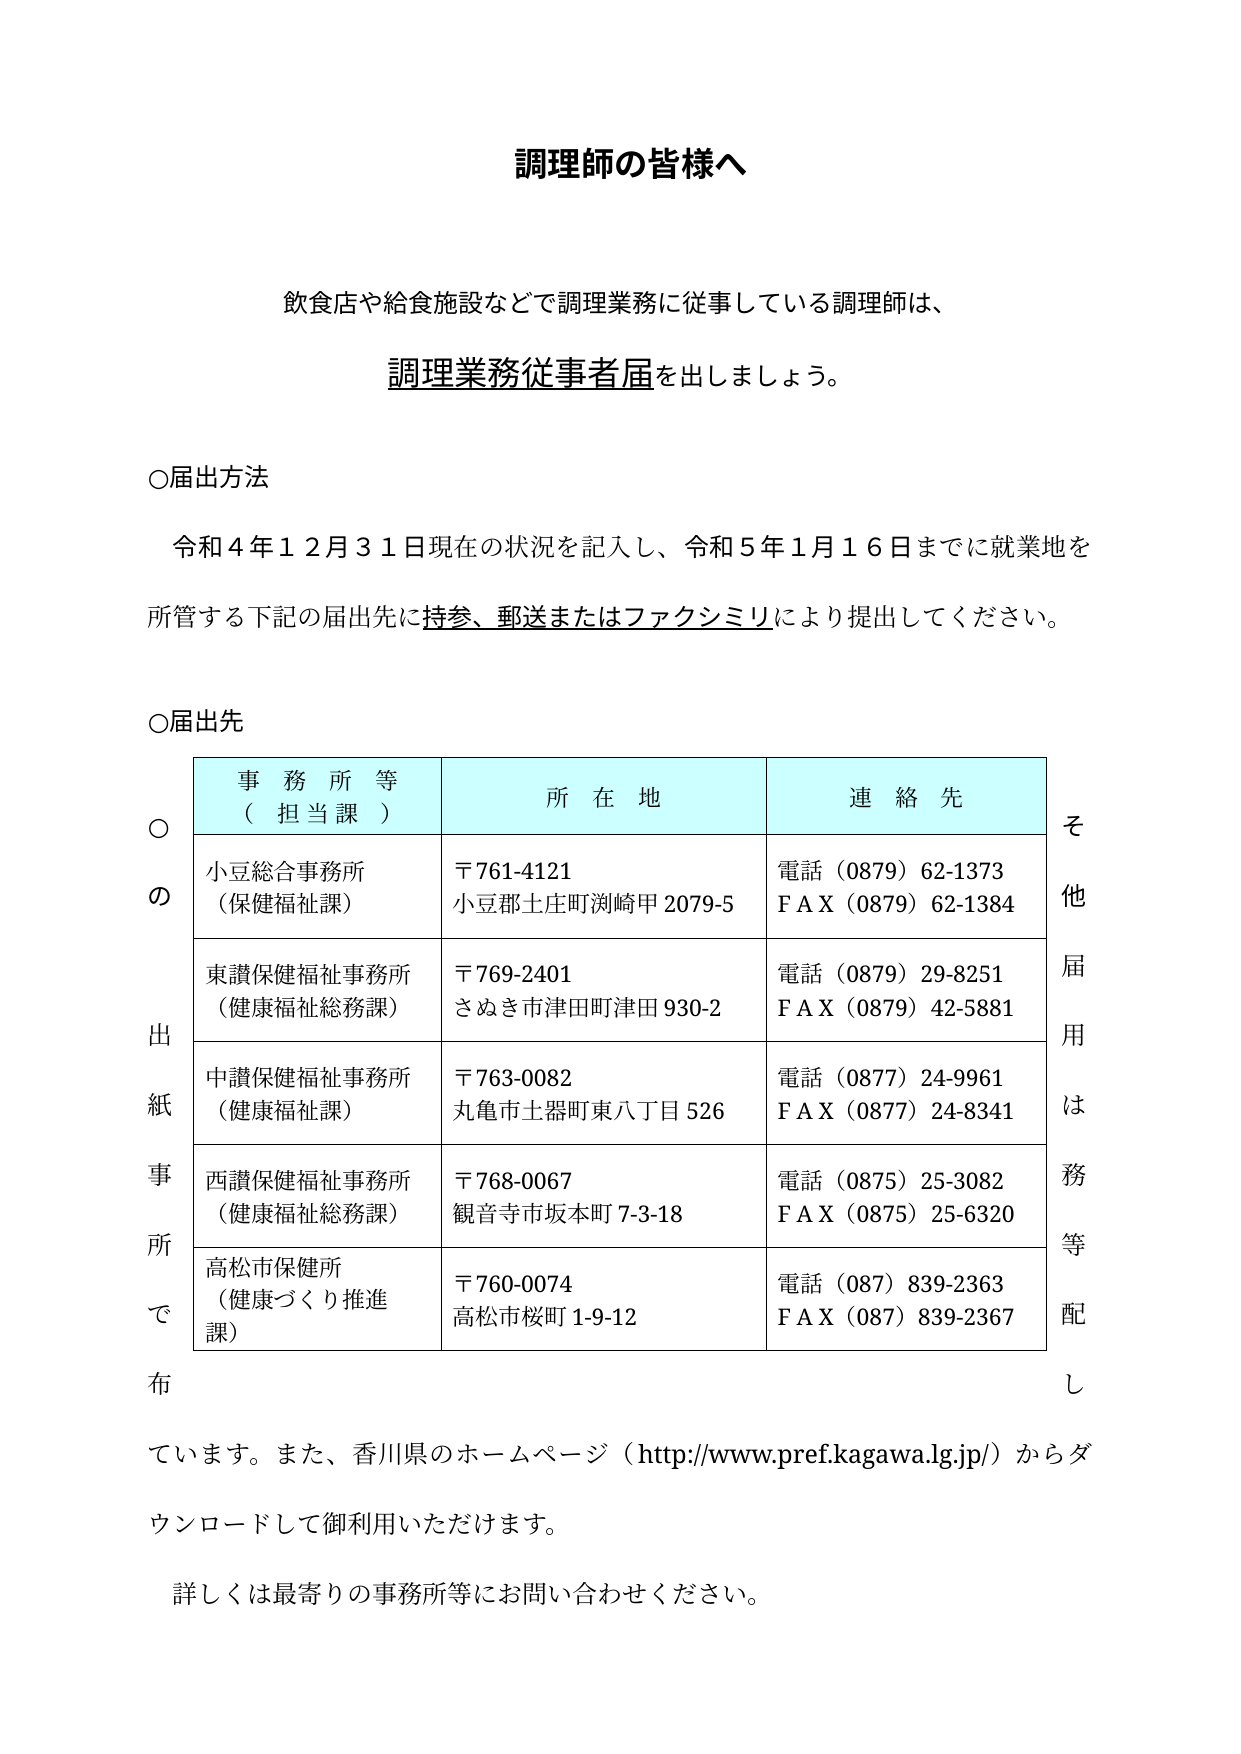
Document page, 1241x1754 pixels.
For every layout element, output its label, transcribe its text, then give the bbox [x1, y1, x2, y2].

table_cell 〒760-0074 高松市桜町1-9-12 [442, 1248, 766, 1350]
table_cell 東讃保健福祉事務所 （健康福祉総務課） [194, 939, 441, 1041]
table_cell 電話（0877）24-9961 FAX（0877）24-8341 [767, 1042, 1046, 1144]
table_cell 電話（087）839-2363 FAX（087）839-2367 [767, 1248, 1046, 1350]
table_cell 高松市保健所 （健康づくり推進課） [194, 1248, 441, 1350]
table_cell 電話（0875）25-3082 FAX（0875）25-6320 [767, 1145, 1046, 1247]
table_cell 電話（0879）29-8251 FAX（0879）42-5881 [767, 939, 1046, 1041]
text 調理業務従事者届を出しましょう。 [148, 336, 1092, 406]
table_cell 〒768-0067 観音寺市坂本町7-3-18 [442, 1145, 766, 1247]
text 調理師の皆様へ [148, 127, 1092, 196]
text 詳しくは最寄りの事務所等にお問い合わせください。 [148, 1557, 1092, 1627]
table_header 事 務 所 等 （ 担 当 課 ） [194, 758, 441, 834]
text ○その他 [1047, 790, 1092, 929]
table_cell 小豆総合事務所 （保健福祉課） [194, 835, 441, 937]
table_header 連 絡 先 [767, 758, 1046, 834]
text ○届出方法 [148, 441, 1092, 511]
text ○その他 [148, 790, 193, 929]
text 令和４年１２月３１日現在の状況を記入し、令和５年１月１６日までに就業地を所管する下記の届出先に持参、郵送またはファクシミリにより提出してください。 [148, 511, 1092, 650]
table_cell 西讃保健福祉事務所（健康福祉総務課） [194, 1145, 441, 1247]
table_cell 〒761-4121 小豆郡土庄町渕崎甲2079-5 [442, 835, 766, 937]
table_header 所 在 地 [442, 758, 766, 834]
text 届出用紙は事務所等で配布しています。また、香川県のホームページ（http://www.pref.kagawa.lg.jp/）からダウンロードして御利用いただけます。 [148, 929, 1092, 1557]
table_cell 〒763-0082 丸亀市土器町東八丁目526 [442, 1042, 766, 1144]
table_cell 中讃保健福祉事務所 （健康福祉課） [194, 1042, 441, 1144]
text 飲食店や給食施設などで調理業務に従事している調理師は、 [148, 266, 1092, 336]
text ○届出先 [148, 685, 1092, 755]
table_cell 〒769-2401 さぬき市津田町津田930-2 [442, 939, 766, 1041]
table_cell 電話（0879）62-1373 FAX（0879）62-1384 [767, 835, 1046, 937]
